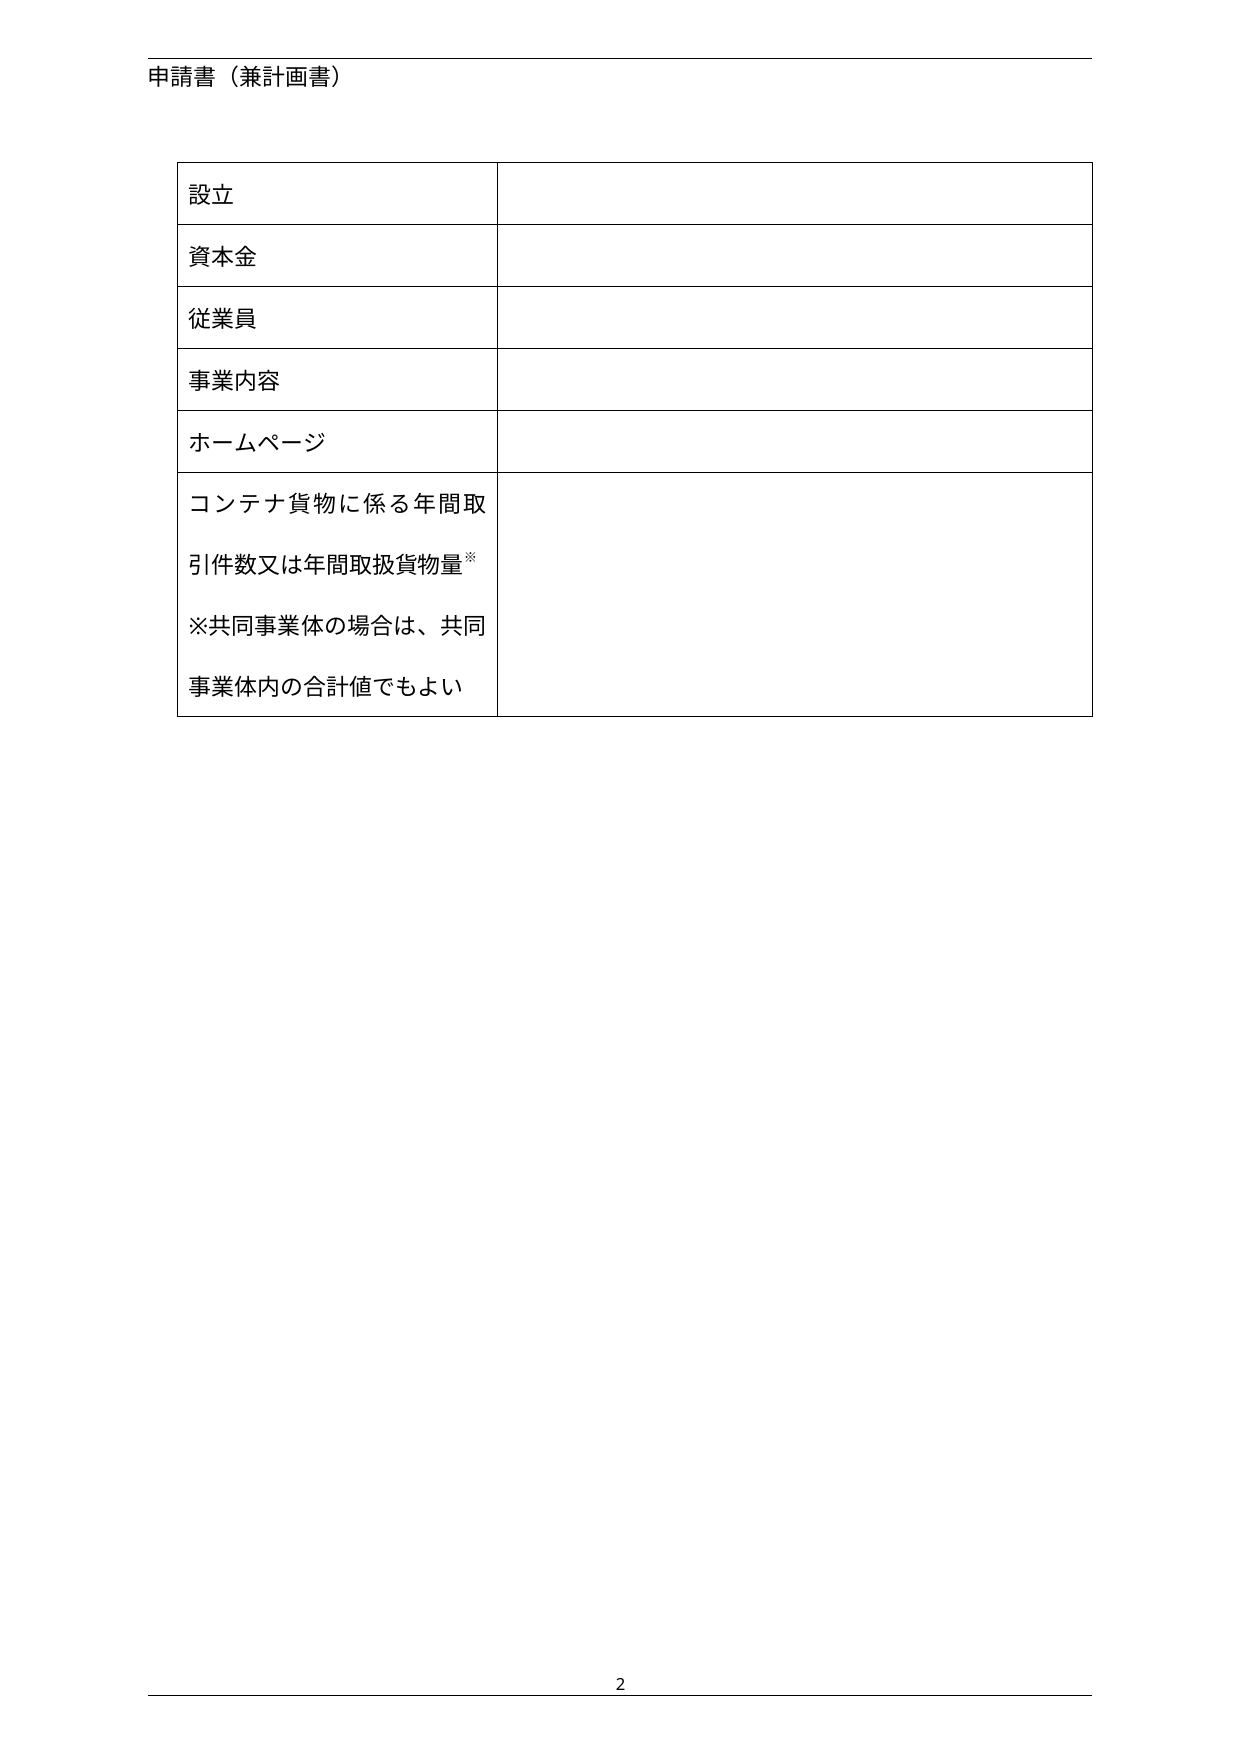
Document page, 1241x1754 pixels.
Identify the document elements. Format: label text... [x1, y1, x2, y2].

table_cell [498, 163, 1092, 224]
table_cell [498, 225, 1092, 286]
table_cell コンテナ貨物に係る年間取引件数又は年間取扱貨物量※ ※共同事業体の場合は、共同事業体内の合計値でもよい [178, 473, 497, 716]
table_cell ホームページ [178, 411, 497, 472]
table_cell [498, 411, 1092, 472]
table_cell 事業内容 [178, 349, 497, 410]
table_cell [498, 287, 1092, 348]
table_cell [498, 473, 1092, 716]
table_cell 従業員 [178, 287, 497, 348]
table_cell [498, 349, 1092, 410]
table_cell 設立 [178, 163, 497, 224]
table_cell 資本金 [178, 225, 497, 286]
